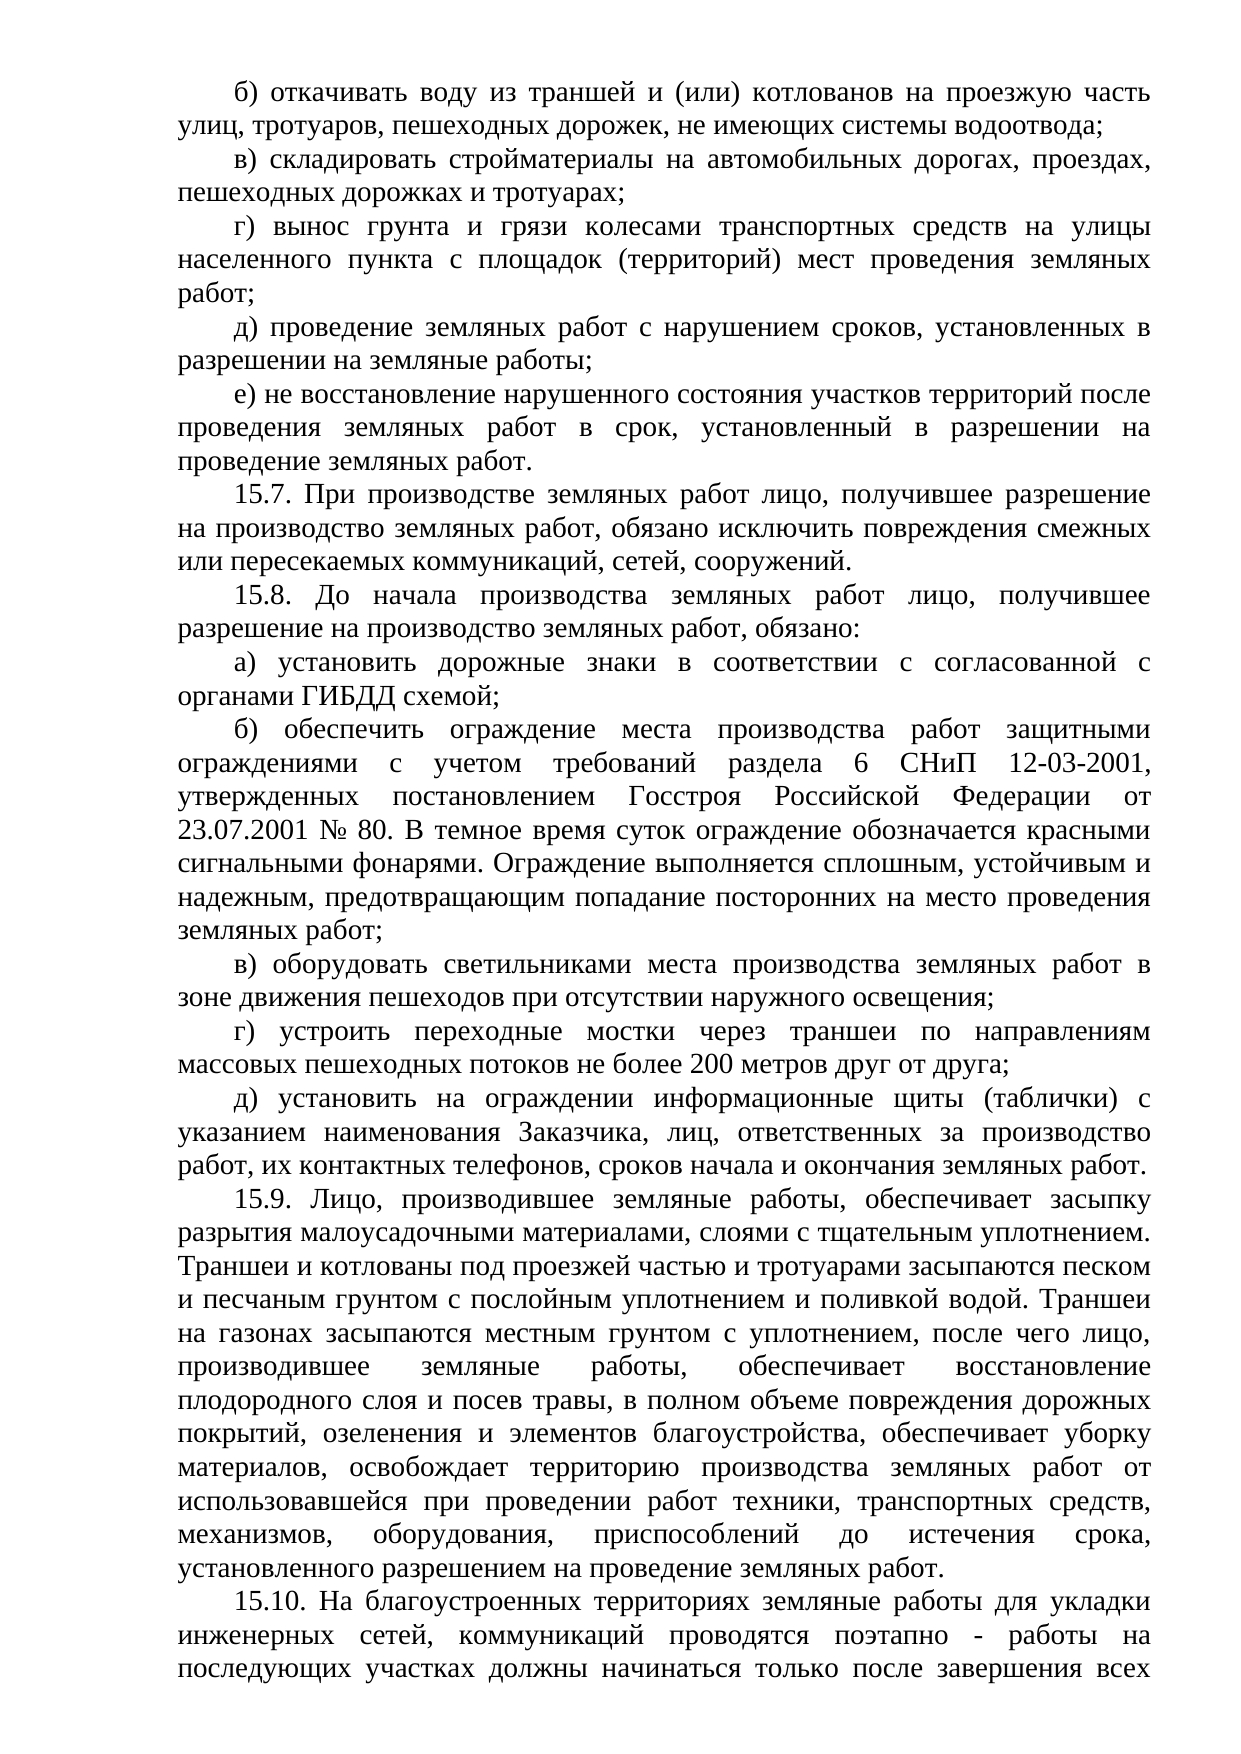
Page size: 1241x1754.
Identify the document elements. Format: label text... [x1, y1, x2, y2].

text 15.7. При производстве земляных работ лицо, получившее разрешение на производство земляных работ, обязано исключить повреждения смежных или пересекаемых коммуникаций, сетей, сооружений. [177, 476, 1152, 577]
text д) установить на ограждении информационные щиты (таблички) с указанием наименования Заказчика, лиц, ответственных за производство работ, их контактных телефонов, сроков начала и окончания земляных работ. [177, 1080, 1152, 1181]
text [177, 1583, 1152, 1684]
text е) не восстановление нарушенного состояния участков территорий после проведения земляных работ в срок, установленный в разрешении на проведение земляных работ. [177, 376, 1152, 476]
text 15.9. Лицо, производившее земляные работы, обеспечивает засыпку разрытия малоусадочными материалами, слоями с тщательным уплотнением. Траншеи и котлованы под проезжей частью и тротуарами засыпаются песком и песчаным грунтом с послойным уплотнением и поливкой водой. Траншеи на газонах засыпаются местным грунтом с уплотнением, после чего лицо, производившее земляные работы, обеспечивает восстановление плодородного слоя и посев травы, в полном объеме повреждения дорожных покрытий, озеленения и элементов благоустройства, обеспечивает уборку материалов, освобождает территорию производства земляных работ от использовавшейся при проведении работ техники, транспортных средств, механизмов, оборудования, приспособлений до истечения срока, установленного разрешением на проведение земляных работ. [177, 1181, 1152, 1583]
text д) проведение земляных работ с нарушением сроков, установленных в разрешении на земляные работы; [177, 309, 1152, 376]
text г) устроить переходные мостки через траншеи по направлениям массовых пешеходных потоков не более 200 метров друг от друга; [177, 1013, 1152, 1080]
text в) оборудовать светильниками места производства земляных работ в зоне движения пешеходов при отсутствии наружного освещения; [177, 946, 1152, 1013]
text г) вынос грунта и грязи колесами транспортных средств на улицы населенного пункта с площадок (территорий) мест проведения земляных работ; [177, 208, 1152, 309]
text б) откачивать воду из траншей и (или) котлованов на проезжую часть улиц, тротуаров, пешеходных дорожек, не имеющих системы водоотвода; [177, 74, 1152, 141]
text в) складировать стройматериалы на автомобильных дорогах, проездах, пешеходных дорожках и тротуарах; [177, 141, 1152, 208]
text б) обеспечить ограждение места производства работ защитными ограждениями с учетом требований раздела 6 СНиП 12-03-2001, утвержденных постановлением Госстроя Российской Федерации от 23.07.2001 № 80. В темное время суток ограждение обозначается красными сигнальными фонарями. Ограждение выполняется сплошным, устойчивым и надежным, предотвращающим попадание посторонних на место проведения земляных работ; [177, 711, 1152, 946]
text 15.8. До начала производства земляных работ лицо, получившее разрешение на производство земляных работ, обязано: [177, 577, 1152, 644]
text а) установить дорожные знаки в соответствии с согласованной с органами ГИБДД схемой; [177, 644, 1152, 711]
